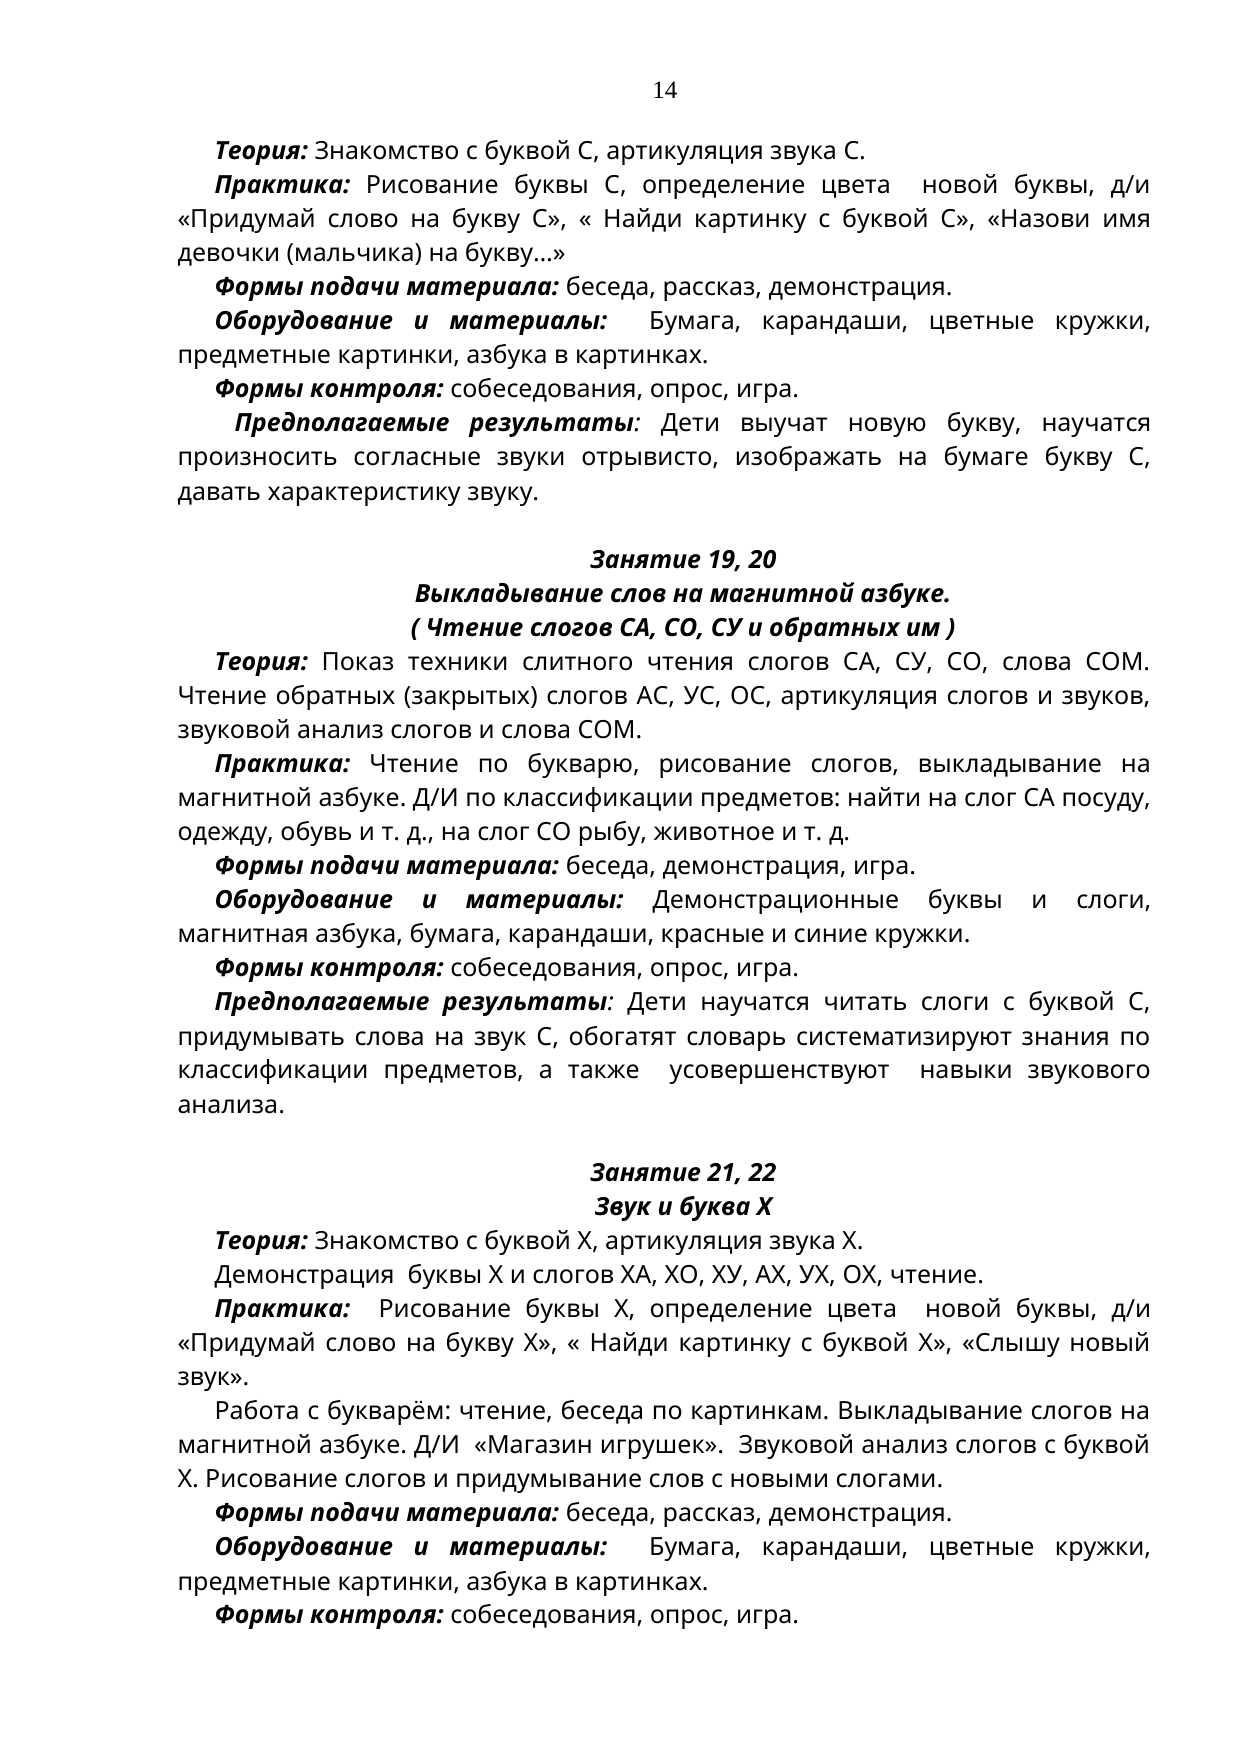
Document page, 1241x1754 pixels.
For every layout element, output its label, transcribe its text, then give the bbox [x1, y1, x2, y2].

text Оборудование и материалы: Бумага, карандаши, цветные кружки, предметные картинки, азбука в картинках. [177, 1529, 1152, 1597]
text Теория: Знакомство с буквой Х, артикуляция звука Х. [177, 1222, 1152, 1257]
text Практика: Чтение по букварю, рисование слогов, выкладывание на магнитной азбуке. Д/И по классификации предметов: найти на слог СА посуду, одежду, обувь и т. д., на слог СО рыбу, животное и т. д. [177, 746, 1152, 848]
text Формы контроля: собеседования, опрос, игра. [177, 950, 1152, 984]
text Формы подачи материала: беседа, демонстрация, игра. [177, 848, 1152, 882]
text Практика: Рисование буквы С, определение цвета новой буквы, д/и «Придумай слово на букву С», « Найди картинку с буквой С», «Назови имя девочки (мальчика) на букву…» [177, 167, 1152, 269]
text Формы контроля: собеседования, опрос, игра. [177, 371, 1152, 405]
text Практика: Рисование буквы Х, определение цвета новой буквы, д/и «Придумай слово на букву Х», « Найди картинку с буквой Х», «Слышу новый звук». [177, 1291, 1152, 1393]
text Занятие 19, 20 [177, 541, 1152, 575]
text ( Чтение слогов СА, СО, СУ и обратных им ) [177, 609, 1152, 643]
text Демонстрация буквы Х и слогов ХА, ХО, ХУ, АХ, УХ, ОХ, чтение. [177, 1257, 1152, 1291]
text Оборудование и материалы: Бумага, карандаши, цветные кружки, предметные картинки, азбука в картинках. [177, 303, 1152, 371]
text Теория: Знакомство с буквой С, артикуляция звука С. [177, 132, 1152, 167]
text Оборудование и материалы: Демонстрационные буквы и слоги, магнитная азбука, бумага, карандаши, красные и синие кружки. [177, 882, 1152, 950]
text Звук и буква Х [177, 1188, 1152, 1222]
text Выкладывание слов на магнитной азбуке. [177, 575, 1152, 609]
text Формы контроля: собеседования, опрос, игра. [177, 1597, 1152, 1631]
text Формы подачи материала: беседа, рассказ, демонстрация. [177, 1495, 1152, 1529]
text Занятие 21, 22 [177, 1154, 1152, 1188]
text Теория: Показ техники слитного чтения слогов СА, СУ, СО, слова СОМ. Чтение обратных (закрытых) слогов АС, УС, ОС, артикуляция слогов и звуков, звуковой анализ слогов и слова СОМ. [177, 643, 1152, 746]
text Предполагаемые результаты: Дети научатся читать слоги с буквой С, придумывать слова на звук С, обогатят словарь систематизируют знания по классификации предметов, а также усовершенствуют навыки звукового анализа. [177, 984, 1152, 1120]
text Работа с букварём: чтение, беседа по картинкам. Выкладывание слогов на магнитной азбуке. Д/И «Магазин игрушек». Звуковой анализ слогов с буквой Х. Рисование слогов и придумывание слов с новыми слогами. [177, 1393, 1152, 1495]
text Формы подачи материала: беседа, рассказ, демонстрация. [177, 269, 1152, 303]
text Предполагаемые результаты: Дети выучат новую букву, научатся произносить согласные звуки отрывисто, изображать на бумаге букву С, давать характеристику звуку. [177, 405, 1152, 507]
